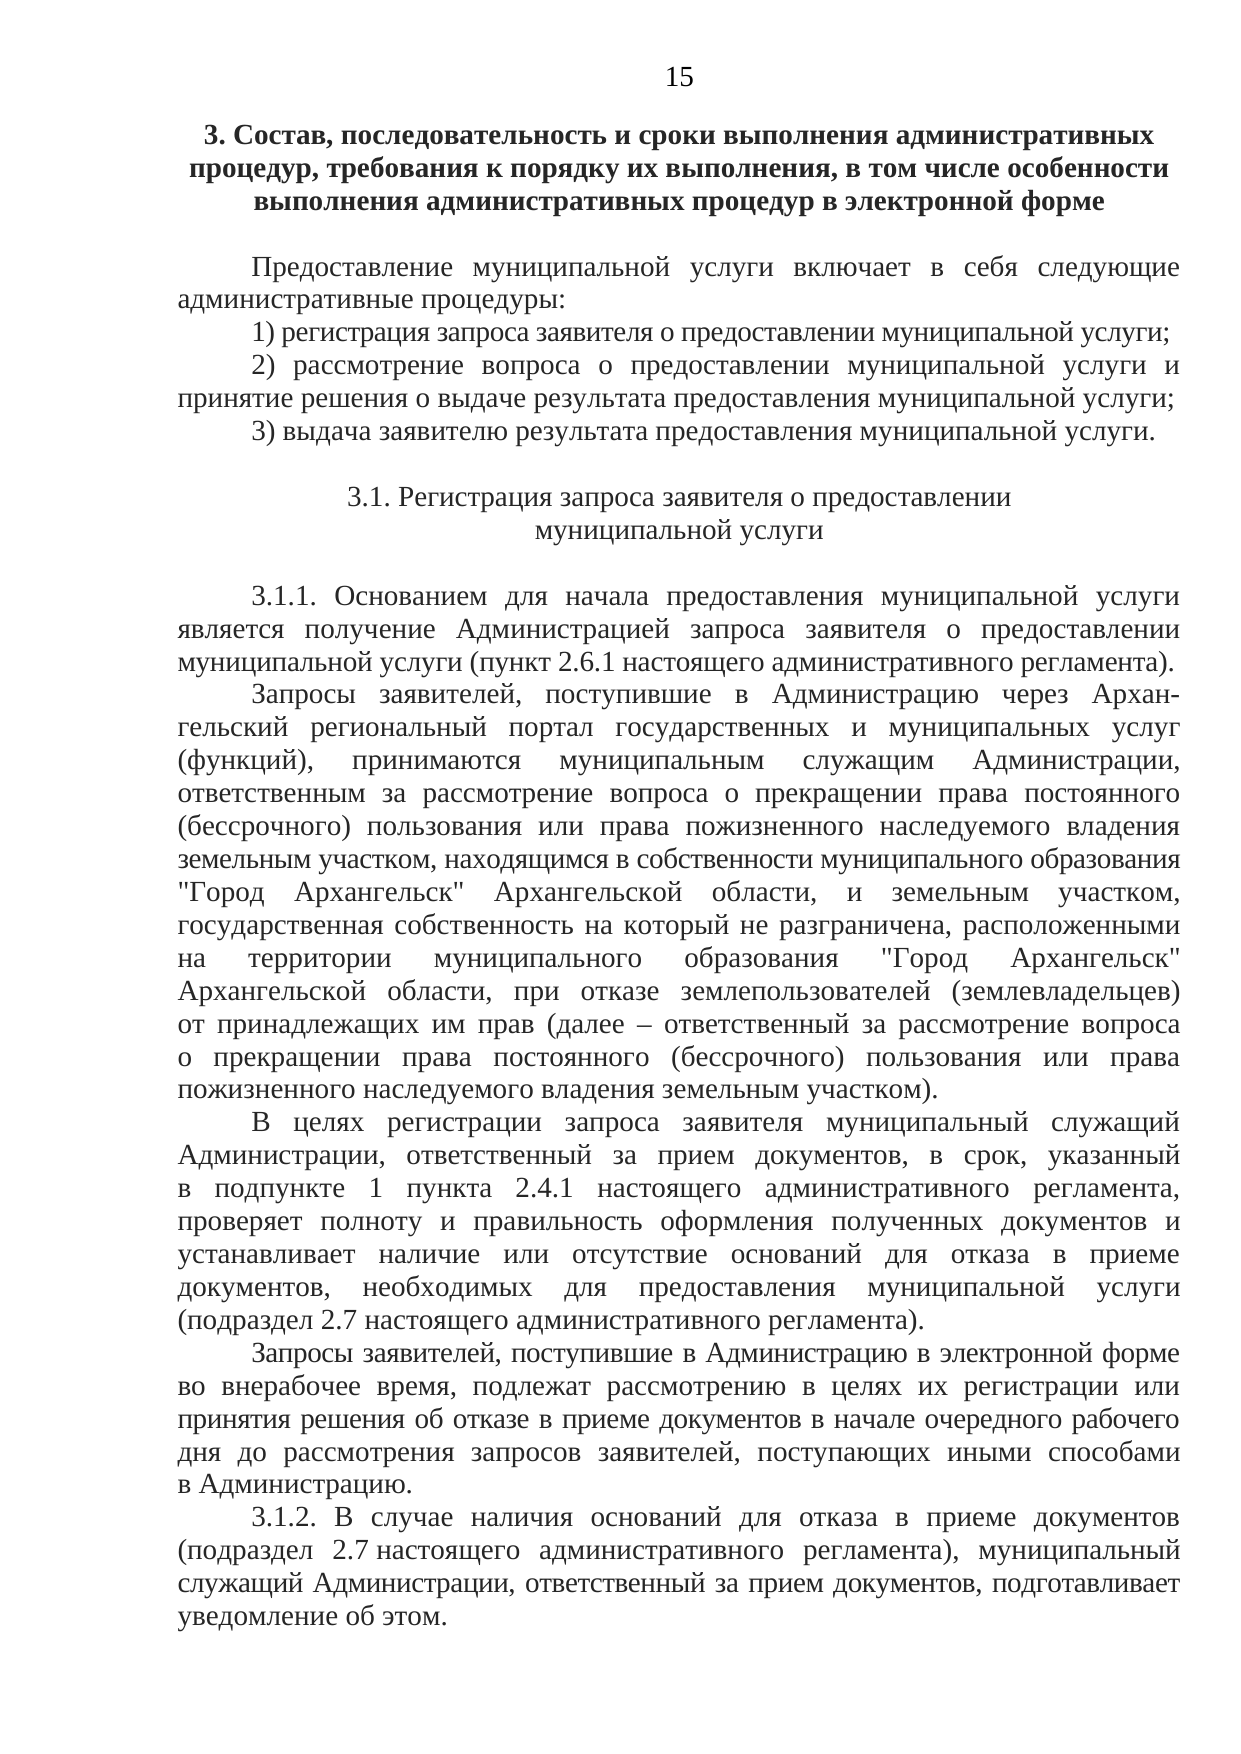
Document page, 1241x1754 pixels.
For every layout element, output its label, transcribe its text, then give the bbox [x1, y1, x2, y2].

text 3) выдача заявителю результата предоставления муниципальной услуги. [177, 414, 1181, 447]
text 3.1.1. Основанием для начала предоставления муниципальной услуги является получение Администрацией запроса заявителя о предоставлении муниципальной услуги (пункт 2.6.1 настоящего административного регламента). [177, 579, 1181, 678]
text Предоставление муниципальной услуги включает в себя следующие административные процедуры: [177, 250, 1181, 316]
text Запросы заявителей, поступившие в Администрацию в электронной форме во внерабочее время, подлежат рассмотрению в целях их регистрации или принятия решения об отказе в приеме документов в начале очередного рабочего дня до рассмотрения запросов заявителей, поступающих иными способами в Администрацию. [177, 1336, 1181, 1501]
text 2) рассмотрение вопроса о предоставлении муниципальной услуги и принятие решения о выдаче результата предоставления муниципальной услуги; [177, 348, 1181, 414]
text 3. Состав, последовательность и сроки выполнения административных процедур, требования к порядку их выполнения, в том числе особенности выполнения административных процедур в электронной форме [177, 118, 1181, 217]
text Запросы заявителей, поступившие в Администрацию через Архан-гельский региональный портал государственных и муниципальных услуг (функций), принимаются муниципальным служащим Администрации, ответственным за рассмотрение вопроса о прекращении права постоянного (бессрочного) пользования или права пожизненного наследуемого владения земельным участком, находящимся в собственности муниципального образования "Город Архангельск" Архангельской области, и земельным участком, государственная собственность на который не разграничена, расположенными на территории муниципального образования "Город Архангельск" Архангельской области, при отказе землепользователей (землевладельцев) от принадлежащих им прав (далее – ответственный за рассмотрение вопроса о прекращении права постоянного (бессрочного) пользования или права пожизненного наследуемого владения земельным участком). [177, 678, 1181, 1106]
text 1) регистрация запроса заявителя о предоставлении муниципальной услуги; [177, 316, 1181, 348]
text муниципальной услуги [177, 513, 1181, 546]
text 3.1. Регистрация запроса заявителя о предоставлении [177, 480, 1181, 513]
text В целях регистрации запроса заявителя муниципальный служащий Администрации, ответственный за прием документов, в срок, указанный в подпункте 1 пункта 2.4.1 настоящего административного регламента, проверяет полноту и правильность оформления полученных документов и устанавливает наличие или отсутствие оснований для отказа в приеме документов, необходимых для предоставления муниципальной услуги (подраздел 2.7 настоящего административного регламента). [177, 1106, 1181, 1336]
text 3.1.2. В случае наличия оснований для отказа в приеме документов (подраздел 2.7 настоящего административного регламента), муниципальный служащий Администрации, ответственный за прием документов, подготавливает уведомление об этом. [177, 1501, 1181, 1632]
